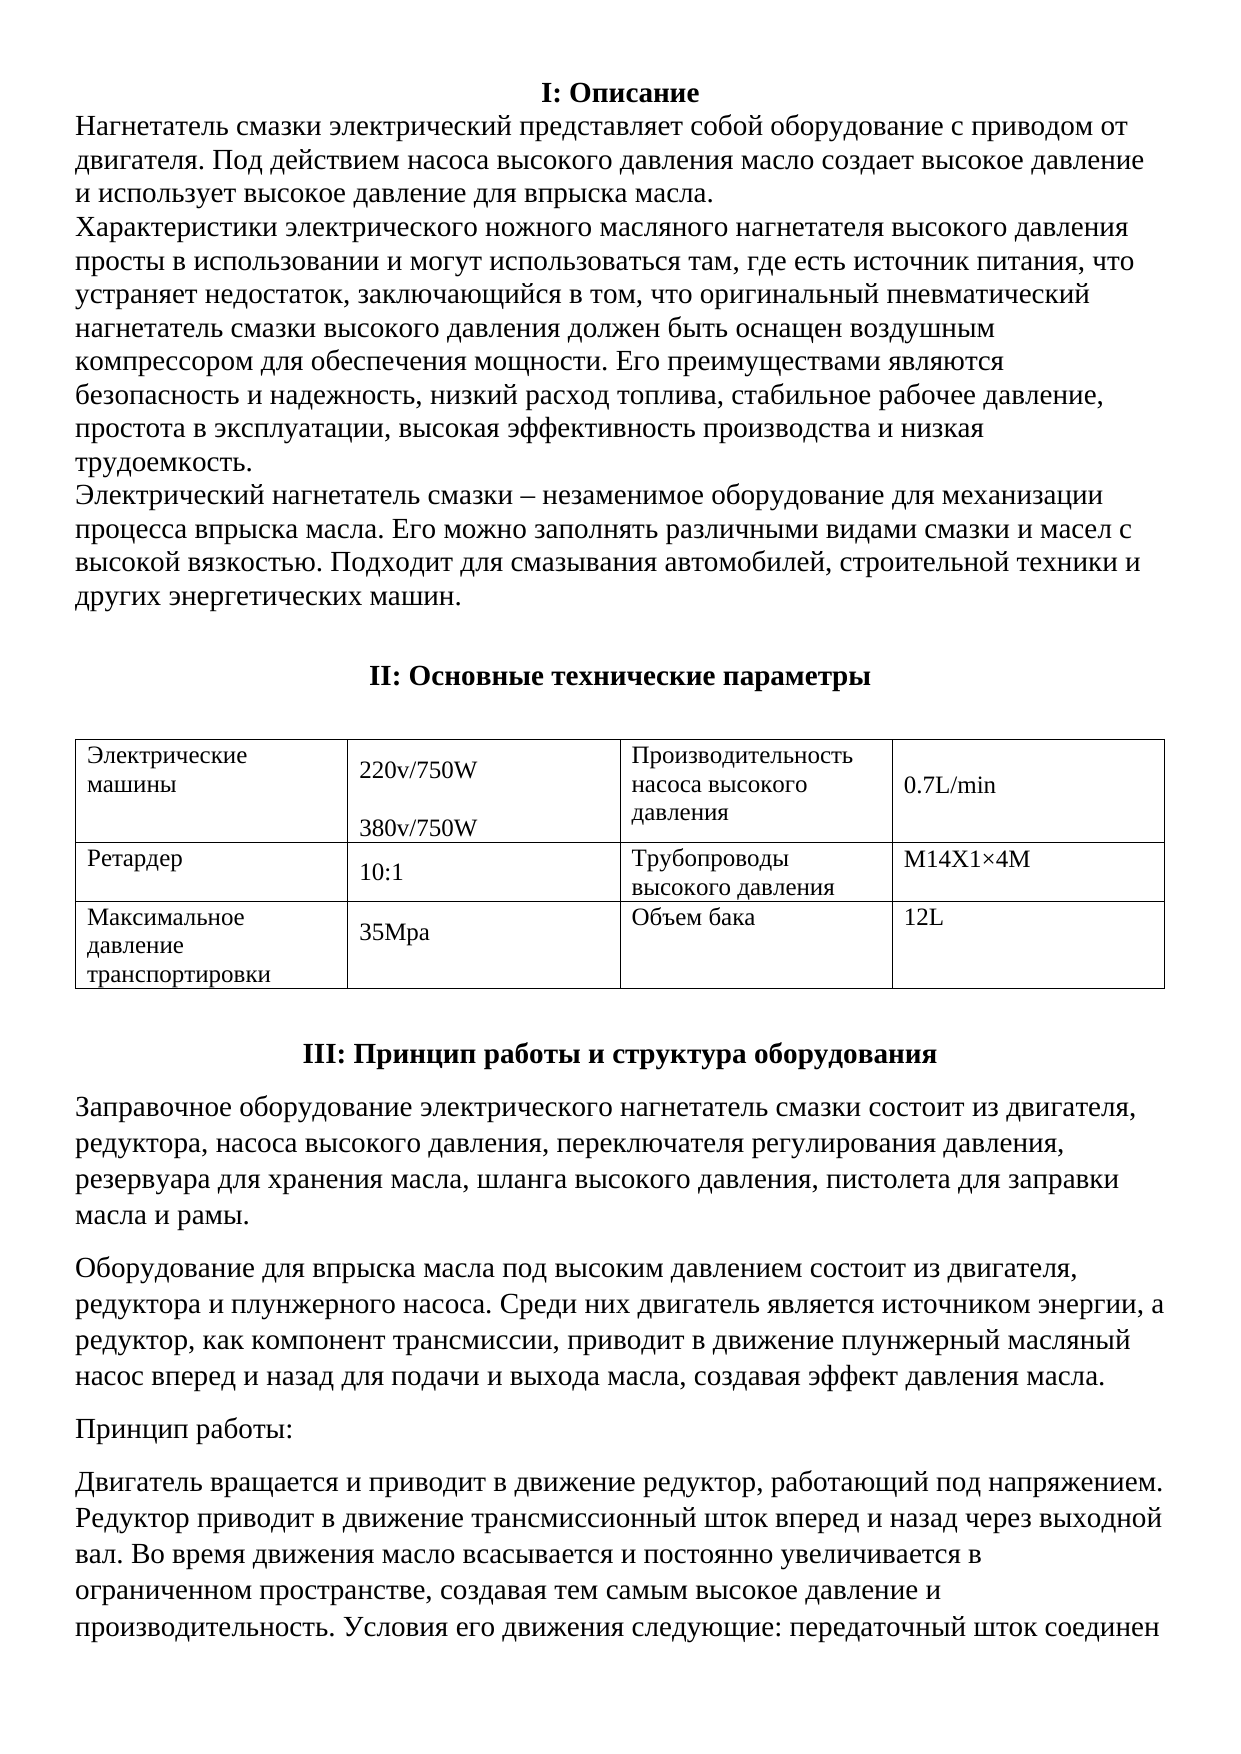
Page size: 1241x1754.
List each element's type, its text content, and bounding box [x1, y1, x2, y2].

text III: Принцип работы и структура оборудования [75, 1036, 1165, 1069]
subtitle Электрический нагнетатель смазки – незаменимое оборудование для механизации процесса впрыска масла. Его можно заполнять различными видами смазки и масел с высокой вязкостью. Подходит для смазывания автомобилей, строительной техники и других энергетических машин. [75, 477, 1165, 612]
subtitle Нагнетатель смазки электрический представляет собой оборудование с приводом от двигателя. Под действием насоса высокого давления масло создает высокое давление и использует высокое давление для впрыска масла. [75, 108, 1165, 209]
table_cell 12L [893, 902, 1164, 988]
table_cell Ретардер [76, 843, 347, 901]
subtitle I: Описание [75, 75, 1165, 108]
table_cell 10:1 [348, 843, 620, 901]
table_header Производительность насоса высокого давления [621, 740, 892, 842]
text Принцип работы: [75, 1411, 1165, 1445]
text Оборудование для впрыска масла под высоким давлением состоит из двигателя, редуктора и плунжерного насоса. Среди них двигатель является источником энергии, а редуктор, как компонент трансмиссии, приводит в движение плунжерный масляный насос вперед и назад для подачи и выхода масла, создавая эффект давления масла. [75, 1250, 1165, 1392]
subtitle Характеристики электрического ножного масляного нагнетателя высокого давления просты в использовании и могут использоваться там, где есть источник питания, что устраняет недостаток, заключающийся в том, что оригинальный пневматический нагнетатель смазки высокого давления должен быть оснащен воздушным компрессором для обеспечения мощности. Его преимуществами являются безопасность и надежность, низкий расход топлива, стабильное рабочее давление, простота в эксплуатации, высокая эффективность производства и низкая трудоемкость. [75, 209, 1165, 477]
table_cell 35Mpa [348, 902, 620, 988]
table_cell Максимальное давление транспортировки [76, 902, 347, 988]
table_header 220v/750W 380v/750W [348, 740, 620, 842]
table_cell Объем бака [621, 902, 892, 988]
subtitle II: Основные технические параметры [75, 658, 1165, 692]
table_cell M14X1×4M [893, 843, 1164, 901]
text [75, 1464, 1165, 1642]
table_header Электрические машины [76, 740, 347, 842]
table_cell Трубопроводы высокого давления [621, 843, 892, 901]
table_header 0.7L/min [893, 740, 1164, 842]
text Заправочное оборудование электрического нагнетатель смазки состоит из двигателя, редуктора, насоса высокого давления, переключателя регулирования давления, резервуара для хранения масла, шланга высокого давления, пистолета для заправки масла и рамы. [75, 1089, 1165, 1231]
